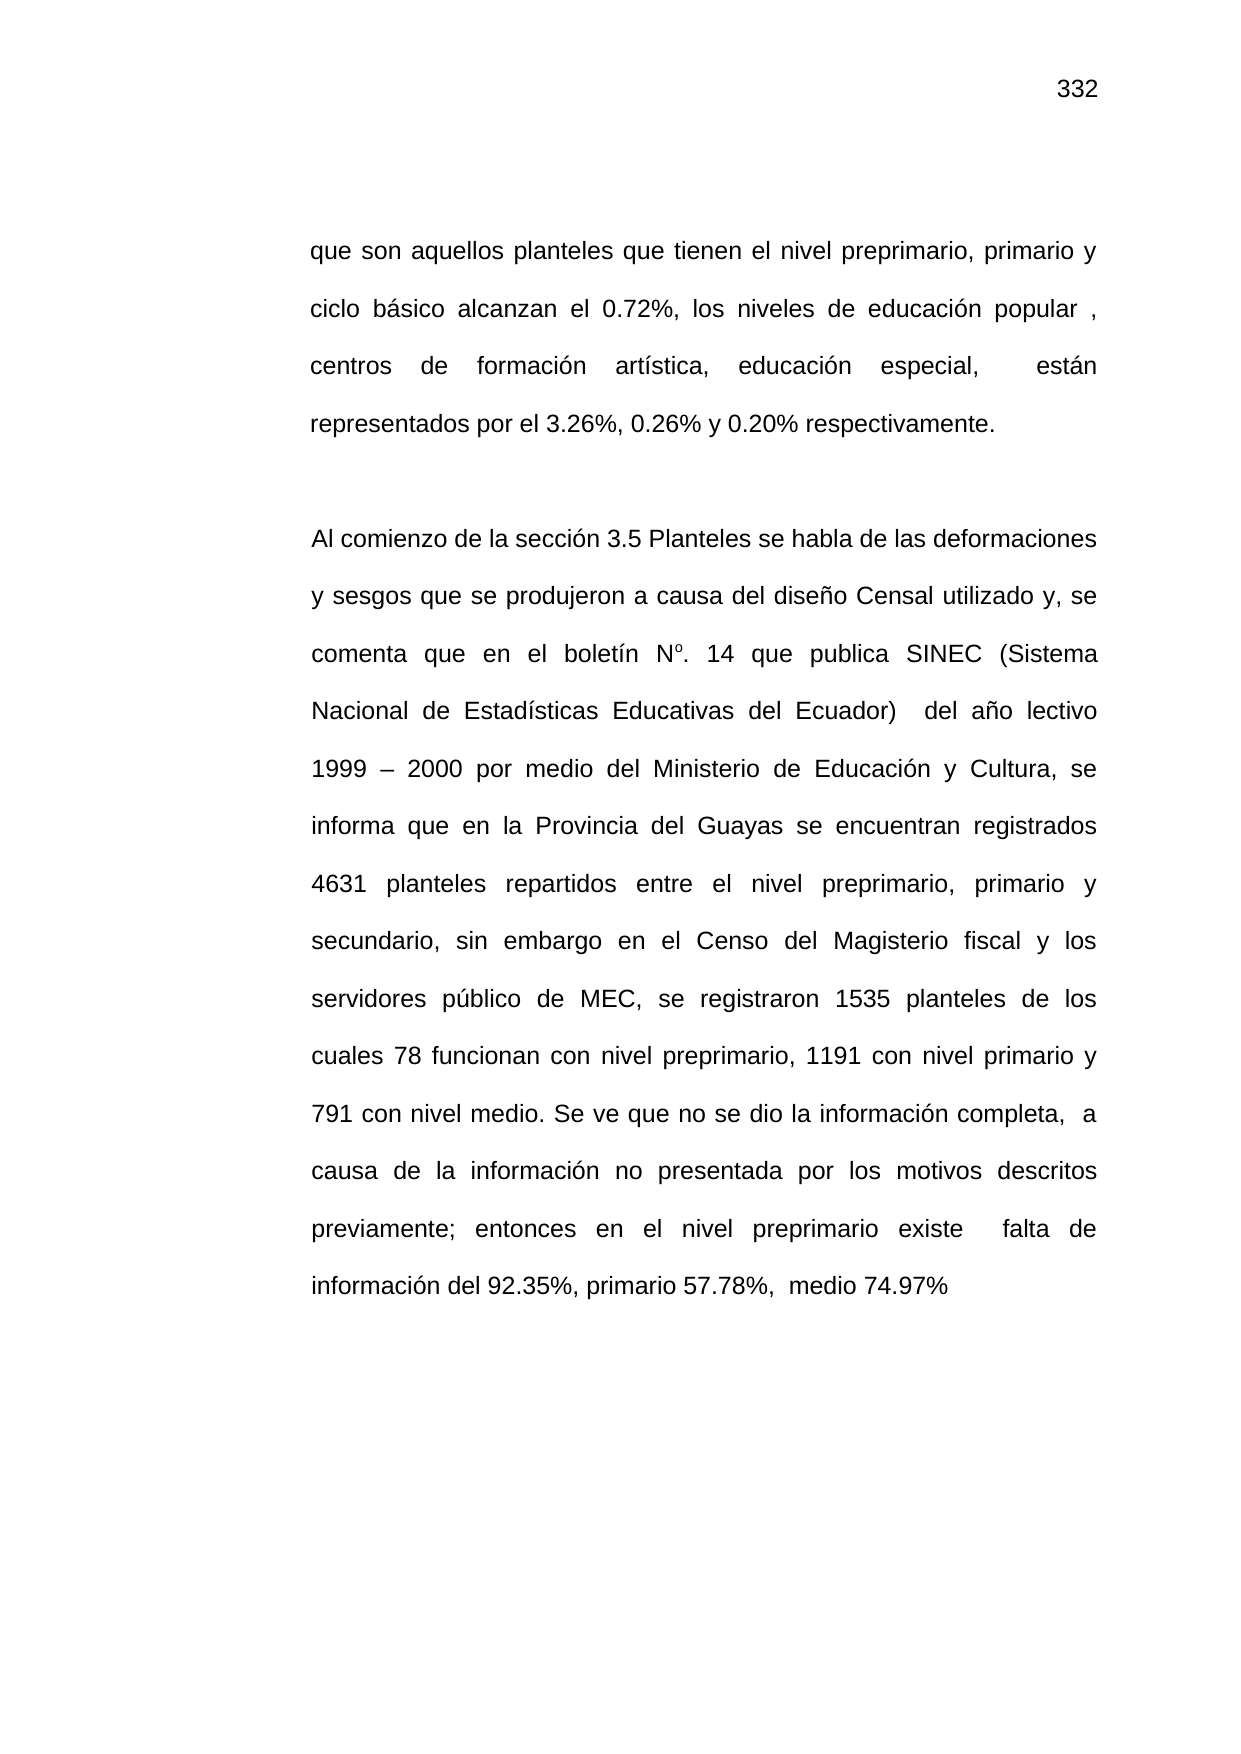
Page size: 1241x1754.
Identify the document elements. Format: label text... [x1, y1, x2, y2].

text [310, 236, 1098, 437]
text Al comienzo de la sección 3.5 Planteles se habla de las deformaciones y sesgos que se produjeron a causa del diseño Censal utilizado y, se comenta que en el boletín No. 14 que publica SINEC (Sistema Nacional de Estadísticas Educativas del Ecuador) del año lectivo 1999 – 2000 por medio del Ministerio de Educación y Cultura, se informa que en la Provincia del Guayas se encuentran registrados 4631 planteles repartidos entre el nivel preprimario, primario y secundario, sin embargo en el Censo del Magisterio fiscal y los servidores público de MEC, se registraron 1535 planteles de los cuales 78 funcionan con nivel preprimario, 1191 con nivel primario y 791 con nivel medio. Se ve que no se dio la información completa, a causa de la información no presentada por los motivos descritos previamente; entonces en el nivel preprimario existe falta de información del 92.35%, primario 57.78%, medio 74.97% [311, 524, 1098, 1300]
